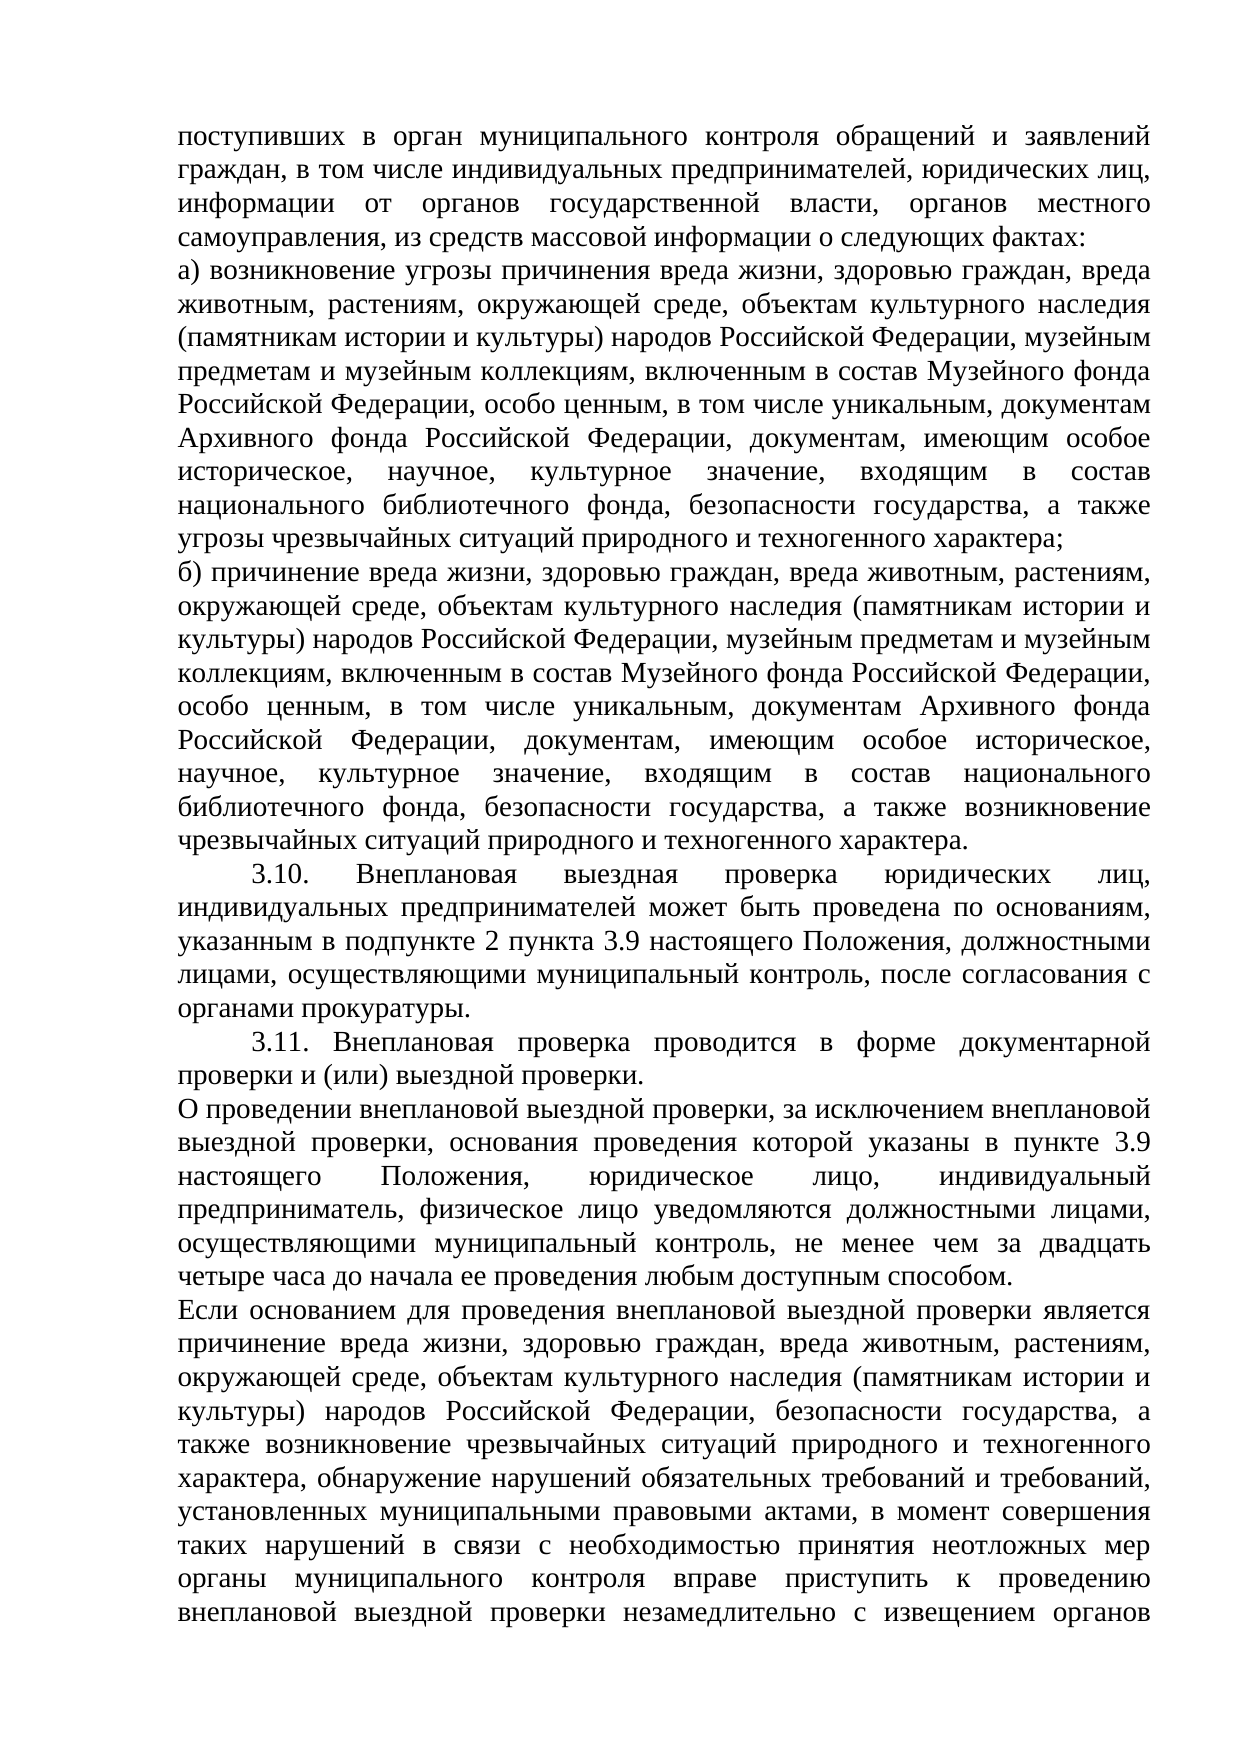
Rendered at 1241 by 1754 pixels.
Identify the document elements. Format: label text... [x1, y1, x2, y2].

text б) причинение вреда жизни, здоровью граждан, вреда животным, растениям, окружающей среде, объектам культурного наследия (памятникам истории и культуры) народов Российской Федерации, музейным предметам и музейным коллекциям, включенным в состав Музейного фонда Российской Федерации, особо ценным, в том числе уникальным, документам Архивного фонда Российской Федерации, документам, имеющим особое историческое, научное, культурное значение, входящим в состав национального библиотечного фонда, безопасности государства, а также возникновение чрезвычайных ситуаций природного и техногенного характера. [177, 554, 1152, 856]
text О проведении внеплановой выездной проверки, за исключением внеплановой выездной проверки, основания проведения которой указаны в пункте 3.9 настоящего Положения, юридическое лицо, индивидуальный предприниматель, физическое лицо уведомляются должностными лицами, осуществляющими муниципальный контроль, не менее чем за двадцать четыре часа до начала ее проведения любым доступным способом. [177, 1091, 1152, 1292]
text а) возникновение угрозы причинения вреда жизни, здоровью граждан, вреда животным, растениям, окружающей среде, объектам культурного наследия (памятникам истории и культуры) народов Российской Федерации, музейным предметам и музейным коллекциям, включенным в состав Музейного фонда Российской Федерации, особо ценным, в том числе уникальным, документам Архивного фонда Российской Федерации, документам, имеющим особое историческое, научное, культурное значение, входящим в состав национального библиотечного фонда, безопасности государства, а также угрозы чрезвычайных ситуаций природного и техногенного характера; [177, 252, 1152, 554]
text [177, 118, 1152, 252]
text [177, 1292, 1152, 1627]
text 3.10. Внеплановая выездная проверка юридических лиц, индивидуальных предпринимателей может быть проведена по основаниям, указанным в подпункте 2 пункта 3.9 настоящего Положения, должностными лицами, осуществляющими муниципальный контроль, после согласования с органами прокуратуры. [177, 856, 1152, 1024]
text 3.11. Внеплановая проверка проводится в форме документарной проверки и (или) выездной проверки. [177, 1024, 1152, 1091]
